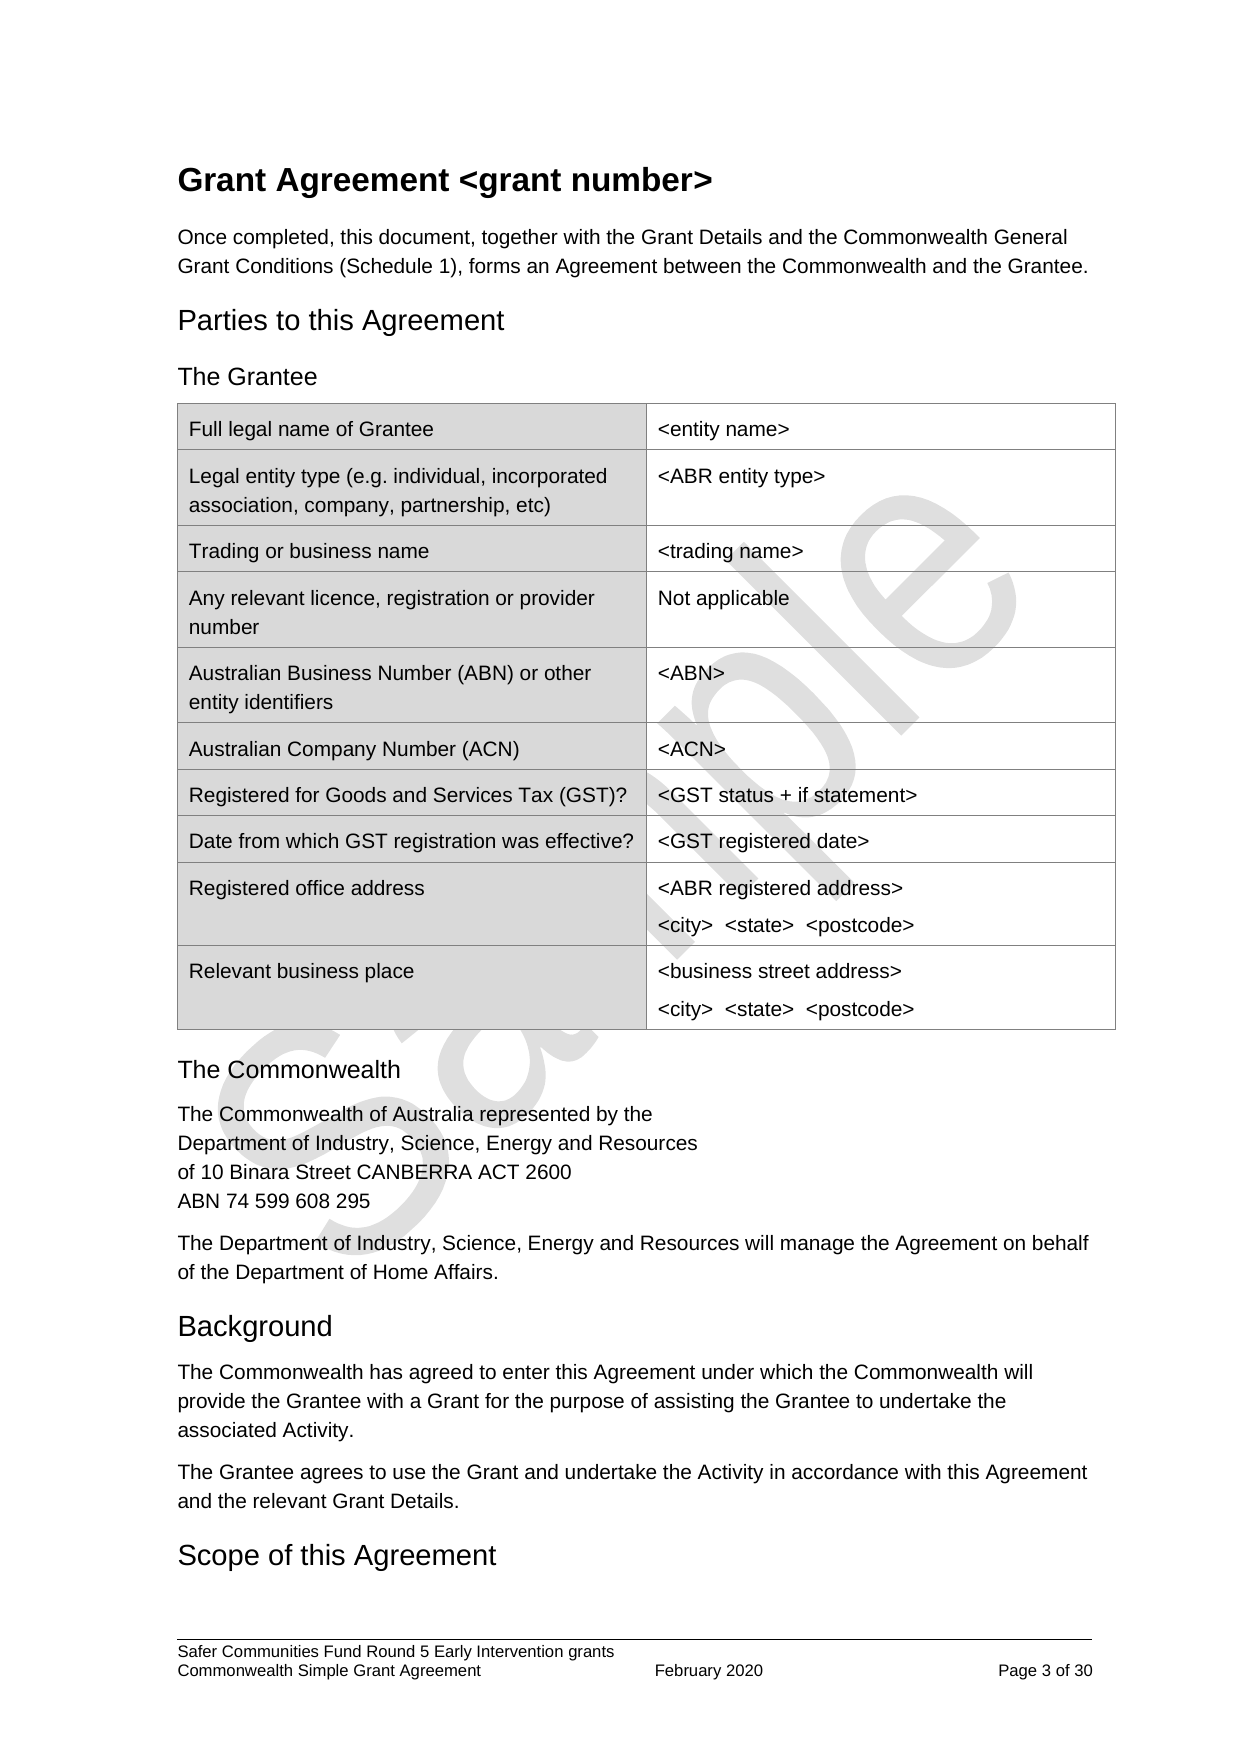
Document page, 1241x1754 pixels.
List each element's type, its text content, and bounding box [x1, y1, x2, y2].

table_cell Trading or business name [178, 526, 646, 571]
subtitle The Commonwealth [177, 1054, 1092, 1084]
text The Commonwealth has agreed to enter this Agreement under which the Commonwealth will provide the Grantee with a Grant for the purpose of assisting the Grantee to undertake the associated Activity. [177, 1355, 1092, 1442]
subtitle Scope of this Agreement [177, 1538, 1092, 1572]
table_cell <GST registered date> [647, 816, 1115, 861]
table_cell <ACN> [647, 723, 1115, 769]
table_cell Australian Company Number (ACN) [178, 723, 646, 769]
text The Commonwealth of Australia represented by the Department of Industry, Science, Energy and Resources of 10 Binara Street CANBERRA ACT 2600 ABN 74 599 608 295 [177, 1096, 1092, 1213]
table_cell Date from which GST registration was effective? [178, 816, 646, 861]
table_cell <ABR entity type> [647, 450, 1115, 525]
text Once completed, this document, together with the Grant Details and the Commonwealth General Grant Conditions (Schedule 1), forms an Agreement between the Commonwealth and the Grantee. [177, 219, 1092, 278]
subtitle Background [177, 1309, 1092, 1342]
text The Grantee agrees to use the Grant and undertake the Activity in accordance with this Agreement and the relevant Grant Details. [177, 1455, 1092, 1513]
table_header Full legal name of Grantee [178, 404, 646, 449]
table_cell <GST status + if statement> [647, 770, 1115, 815]
table_cell <business street address> <city> <state> <postcode> [647, 946, 1115, 1029]
table_cell Relevant business place [178, 946, 646, 1029]
table_cell Australian Business Number (ABN) or other entity identifiers [178, 648, 646, 722]
table_cell <ABN> [647, 648, 1115, 722]
table_cell Registered office address [178, 863, 646, 945]
table_cell <trading name> [647, 526, 1115, 571]
subtitle The Grantee [177, 361, 1092, 391]
subtitle Parties to this Agreement [177, 303, 1092, 336]
table_cell Registered for Goods and Services Tax (GST)? [178, 770, 646, 815]
table_header <entity name> [647, 404, 1115, 449]
table_cell Not applicable [647, 572, 1115, 647]
table_cell Legal entity type (e.g. individual, incorporated association, company, partnership, etc) [178, 450, 646, 525]
text The Department of Industry, Science, Energy and Resources will manage the Agreement on behalf of the Department of Home Affairs. [177, 1225, 1092, 1284]
table_cell <ABR registered address> <city> <state> <postcode> [647, 863, 1115, 945]
table_cell Any relevant licence, registration or provider number [178, 572, 646, 647]
subtitle Grant Agreement <grant number> [177, 160, 1092, 199]
